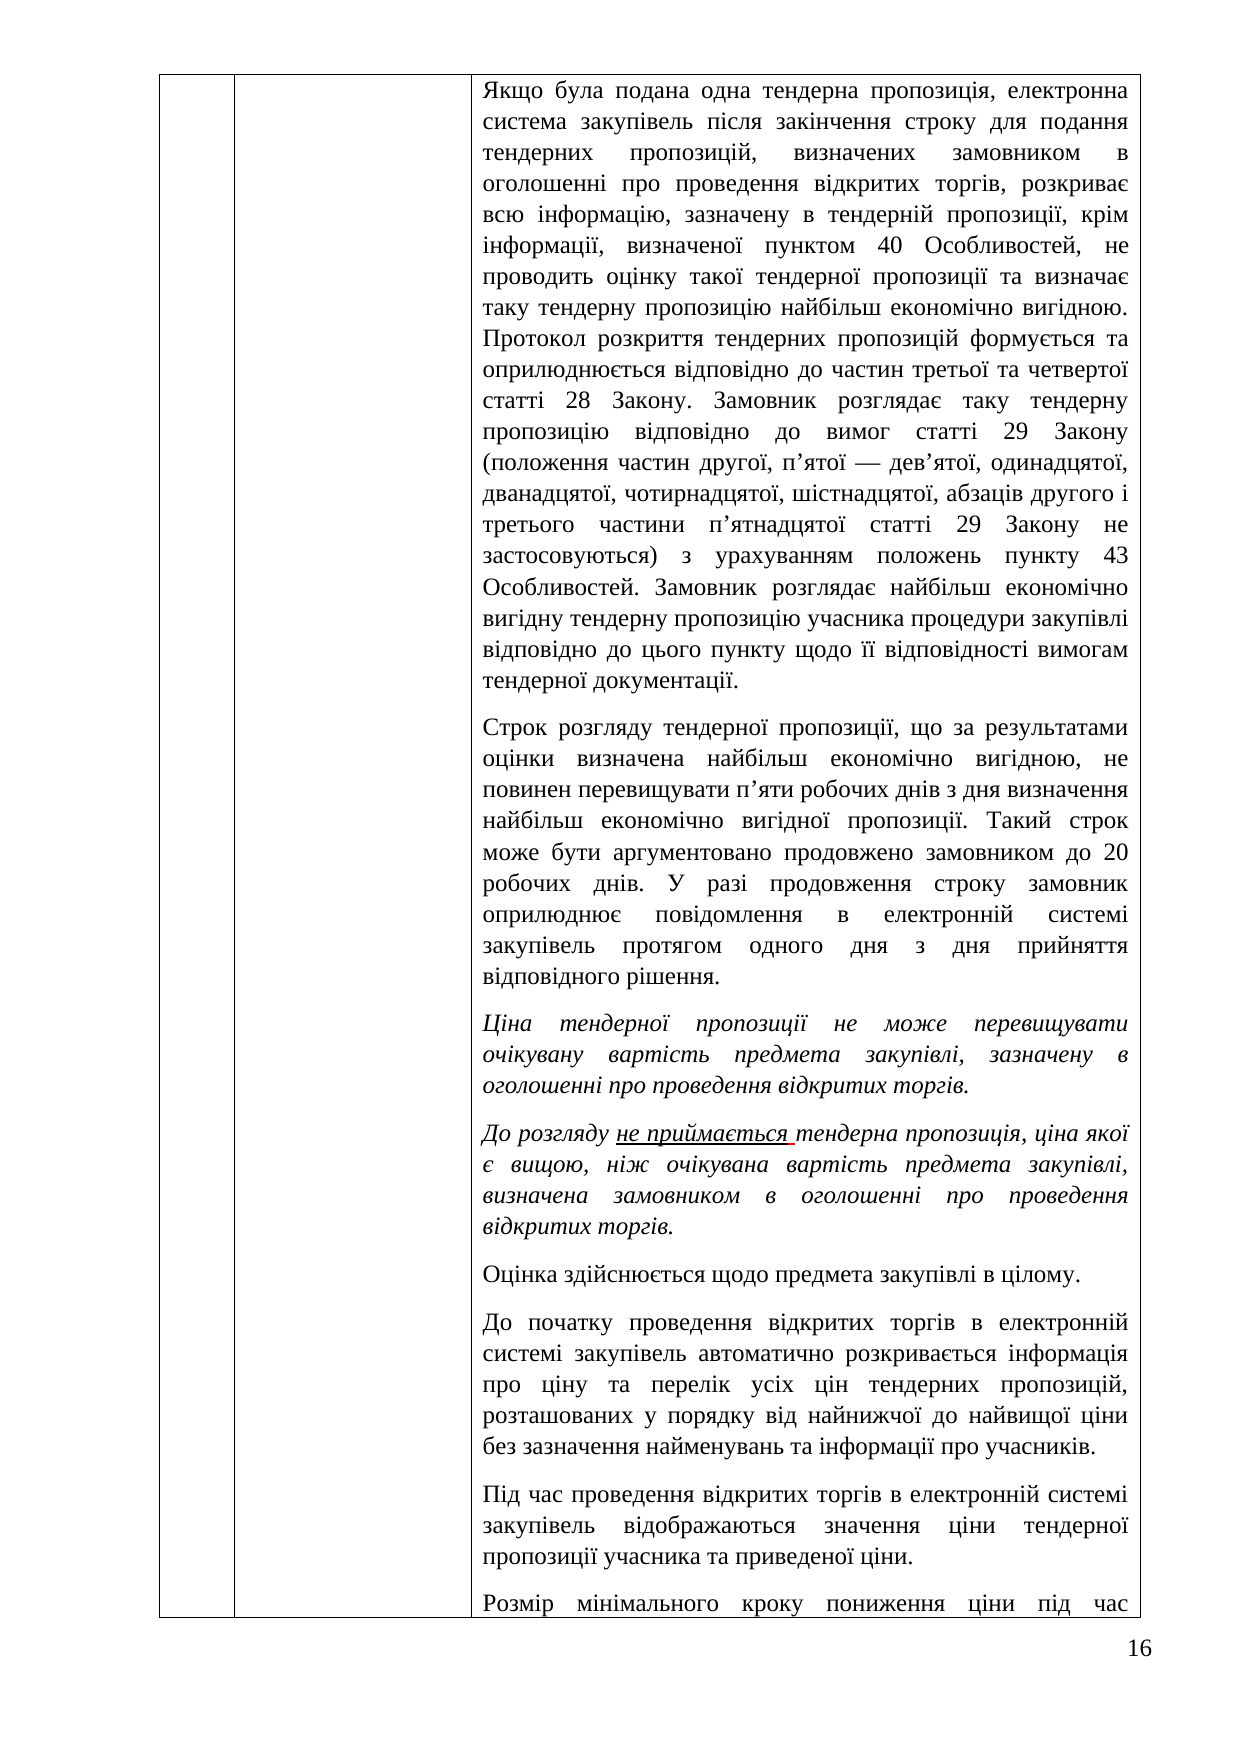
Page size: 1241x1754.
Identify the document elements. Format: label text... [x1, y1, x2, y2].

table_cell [235, 75, 471, 1617]
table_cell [472, 75, 1140, 1617]
table_cell 1 [160, 75, 234, 1617]
